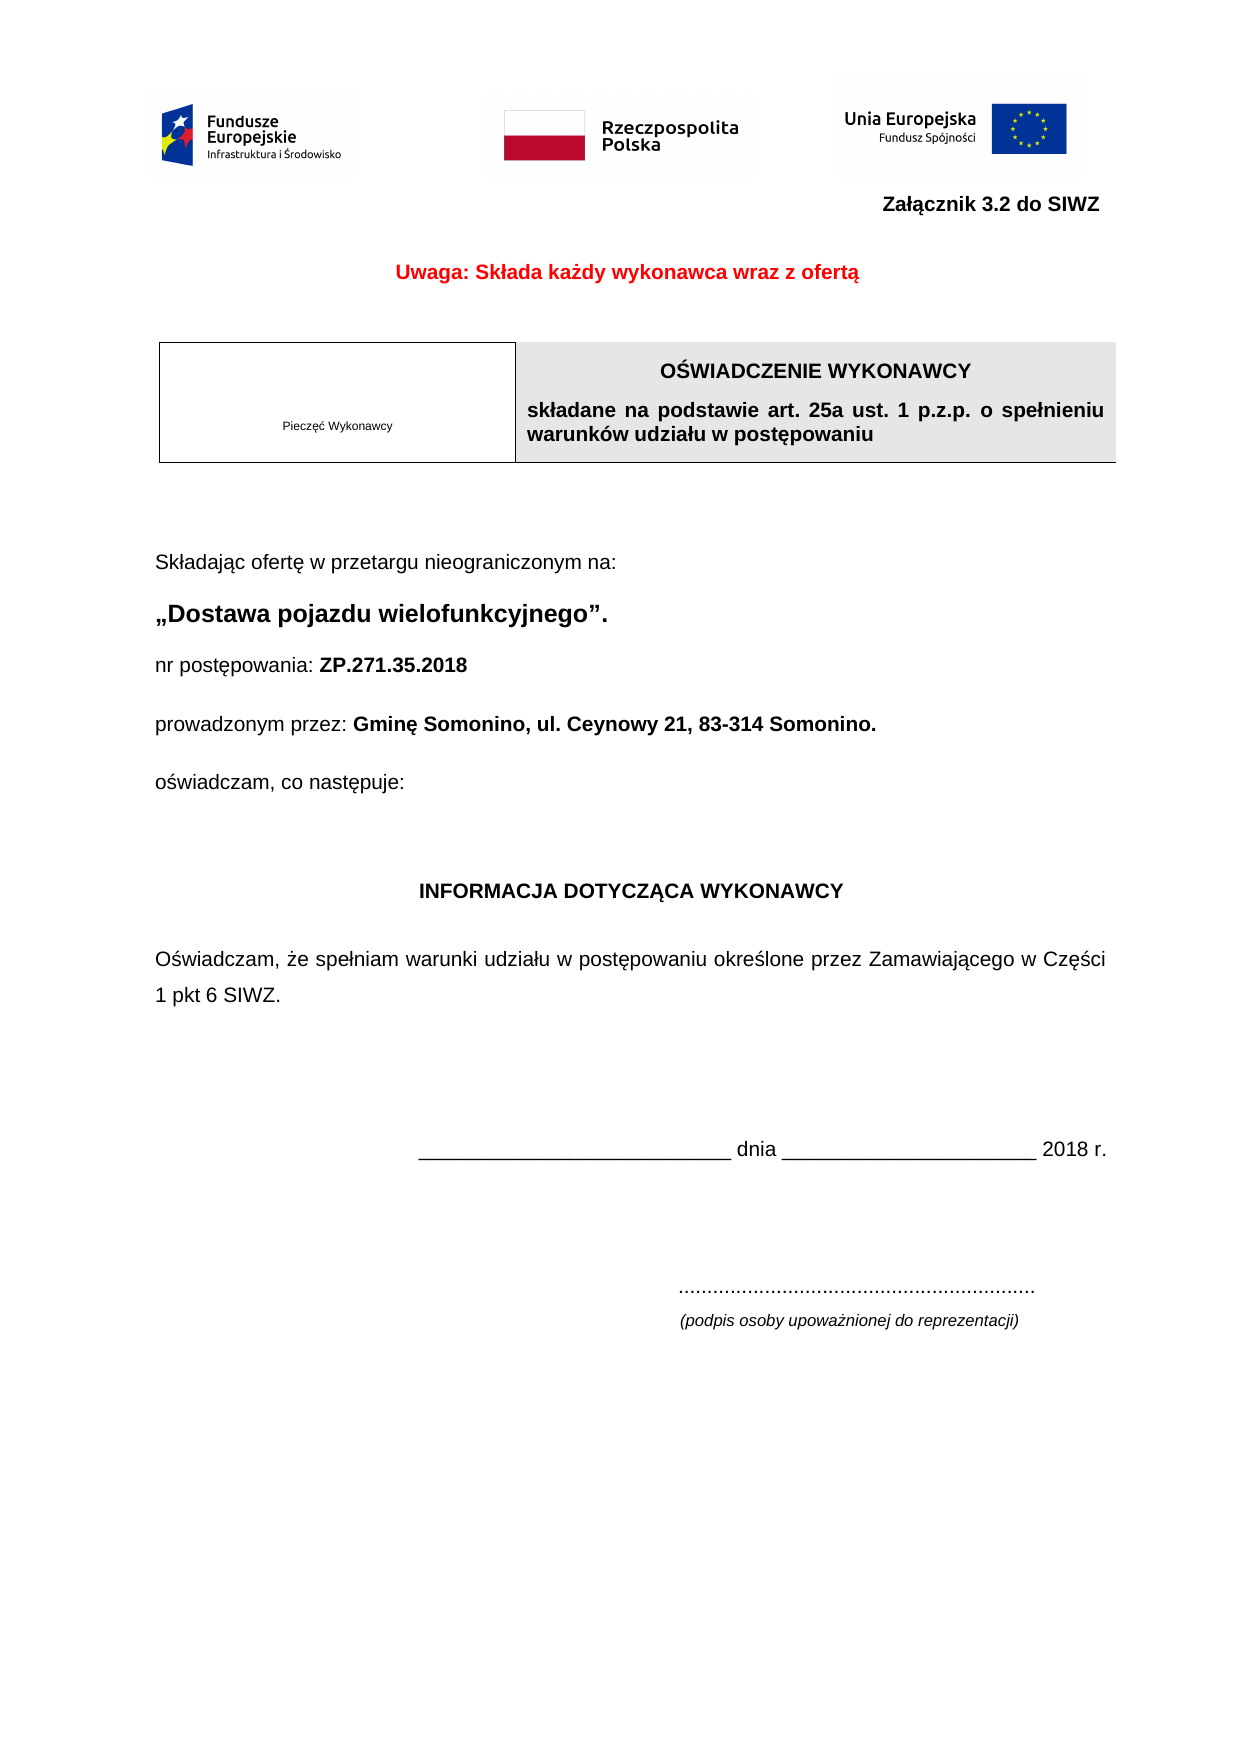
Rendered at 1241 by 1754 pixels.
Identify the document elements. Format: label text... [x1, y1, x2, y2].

table_header Składając ofertę w przetargu nieograniczonym na: [148, 492, 1115, 593]
picture [836, 78, 1083, 177]
table_header OŚWIADCZENIE WYKONAWCY składane na podstawie art. 25a ust. 1 p.z.p. o spełnieniu warunków udziału w postępowaniu [516, 342, 1116, 462]
table_cell INFORMACJA DOTYCZĄCA WYKONAWCY [148, 813, 1115, 932]
table_cell (podpis osoby upoważnionej do reprezentacji) [148, 1298, 1115, 1576]
table_cell oświadczam, co następuje: [148, 755, 1115, 813]
table_cell nr postępowania: ZP.271.35.2018 [148, 638, 1115, 696]
picture [486, 94, 756, 177]
picture [147, 89, 356, 177]
table_cell „Dostawa pojazdu wielofunkcyjnego”. [148, 593, 1115, 638]
table_header Pieczęć Wykonawcy [160, 343, 515, 462]
table_header Załącznik 3.2 do SIWZ [148, 177, 1107, 245]
table_cell .............................................................. [148, 1200, 1115, 1298]
table_cell prowadzonym przez: Gminę Somonino, ul. Ceynowy 21, 83-314 Somonino. [148, 696, 1115, 755]
table_cell Uwaga: Składa każdy wykonawca wraz z ofertą [148, 245, 1107, 313]
table_cell Oświadczam, że spełniam warunki udziału w postępowaniu określone przez Zamawiającego w Części 1 pkt 6 SIWZ. [148, 932, 1115, 1112]
table_cell ___________________________ dnia ______________________ 2018 r. [148, 1112, 1115, 1200]
